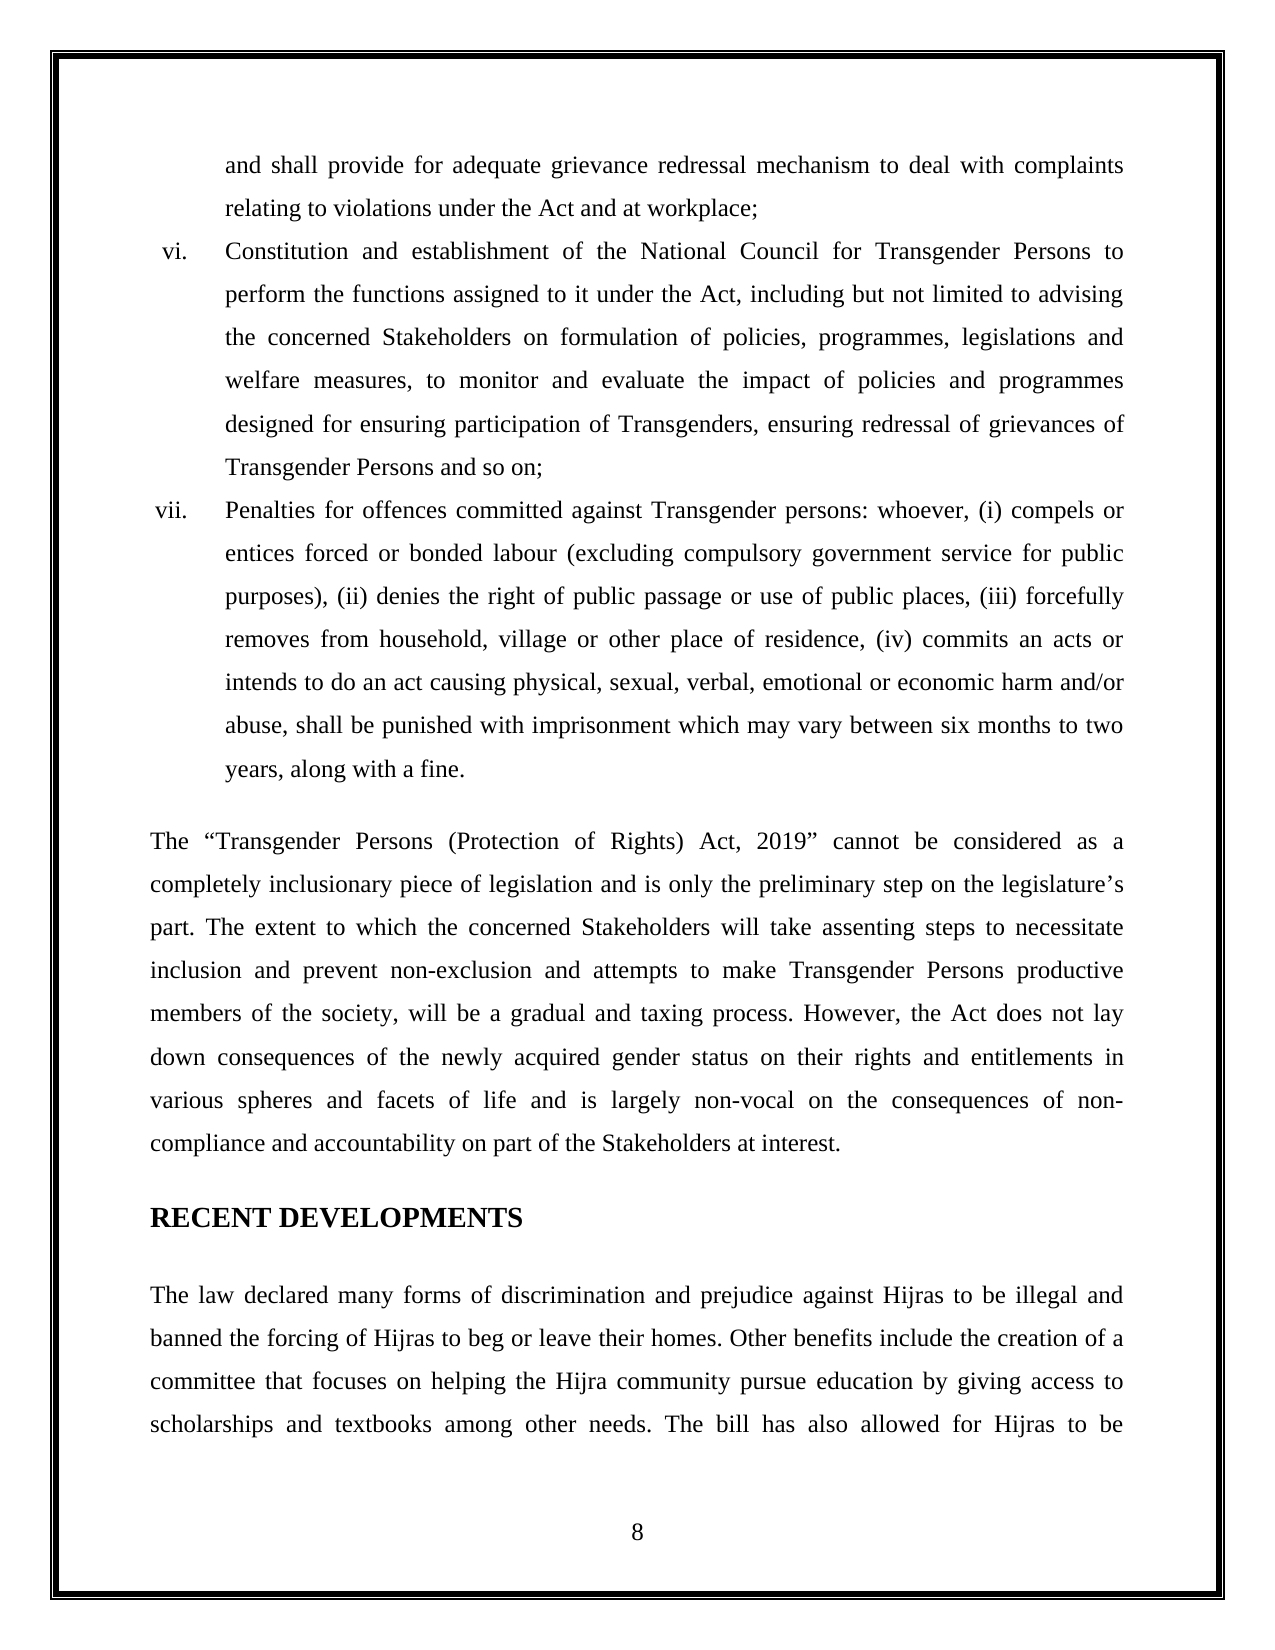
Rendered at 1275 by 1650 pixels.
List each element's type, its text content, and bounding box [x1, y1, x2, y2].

text The “Transgender Persons (Protection of Rights) Act, 2019” cannot be considered as a completely inclusionary piece of legislation and is only the preliminary step on the legislature’s part. The extent to which the concerned Stakeholders will take assenting steps to necessitate inclusion and prevent non-exclusion and attempts to make Transgender Persons productive members of the society, will be a gradual and taxing process. However, the Act does not lay down consequences of the newly acquired gender status on their rights and entitlements in various spheres and facets of life and is largely non-vocal on the consequences of non-compliance and accountability on part of the Stakeholders at interest. [150, 826, 1125, 1157]
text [150, 1280, 1125, 1438]
list Constitution and establishment of the National Council for Transgender Persons to perform the functions assigned to it under the Act, including but not limited to advising the concerned Stakeholders on formulation of policies, programmes, legislations and welfare measures, to monitor and evaluate the impact of policies and programmes designed for ensuring participation of Transgenders, ensuring redressal of grievances of Transgender Persons and so on; [187, 236, 1125, 481]
list Penalties for offences committed against Transgender persons: whoever, (i) compels or entices forced or bonded labour (excluding compulsory government service for public purposes), (ii) denies the right of public passage or use of public places, (iii) forcefully removes from household, village or other place of residence, (iv) commits an acts or intends to do an act causing physical, sexual, verbal, emotional or economic harm and/or abuse, shall be punished with imprisonment which may vary between six months to two years, along with a fine. [187, 495, 1125, 782]
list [187, 150, 1125, 222]
text RECENT DEVELOPMENTS [150, 1200, 1125, 1234]
